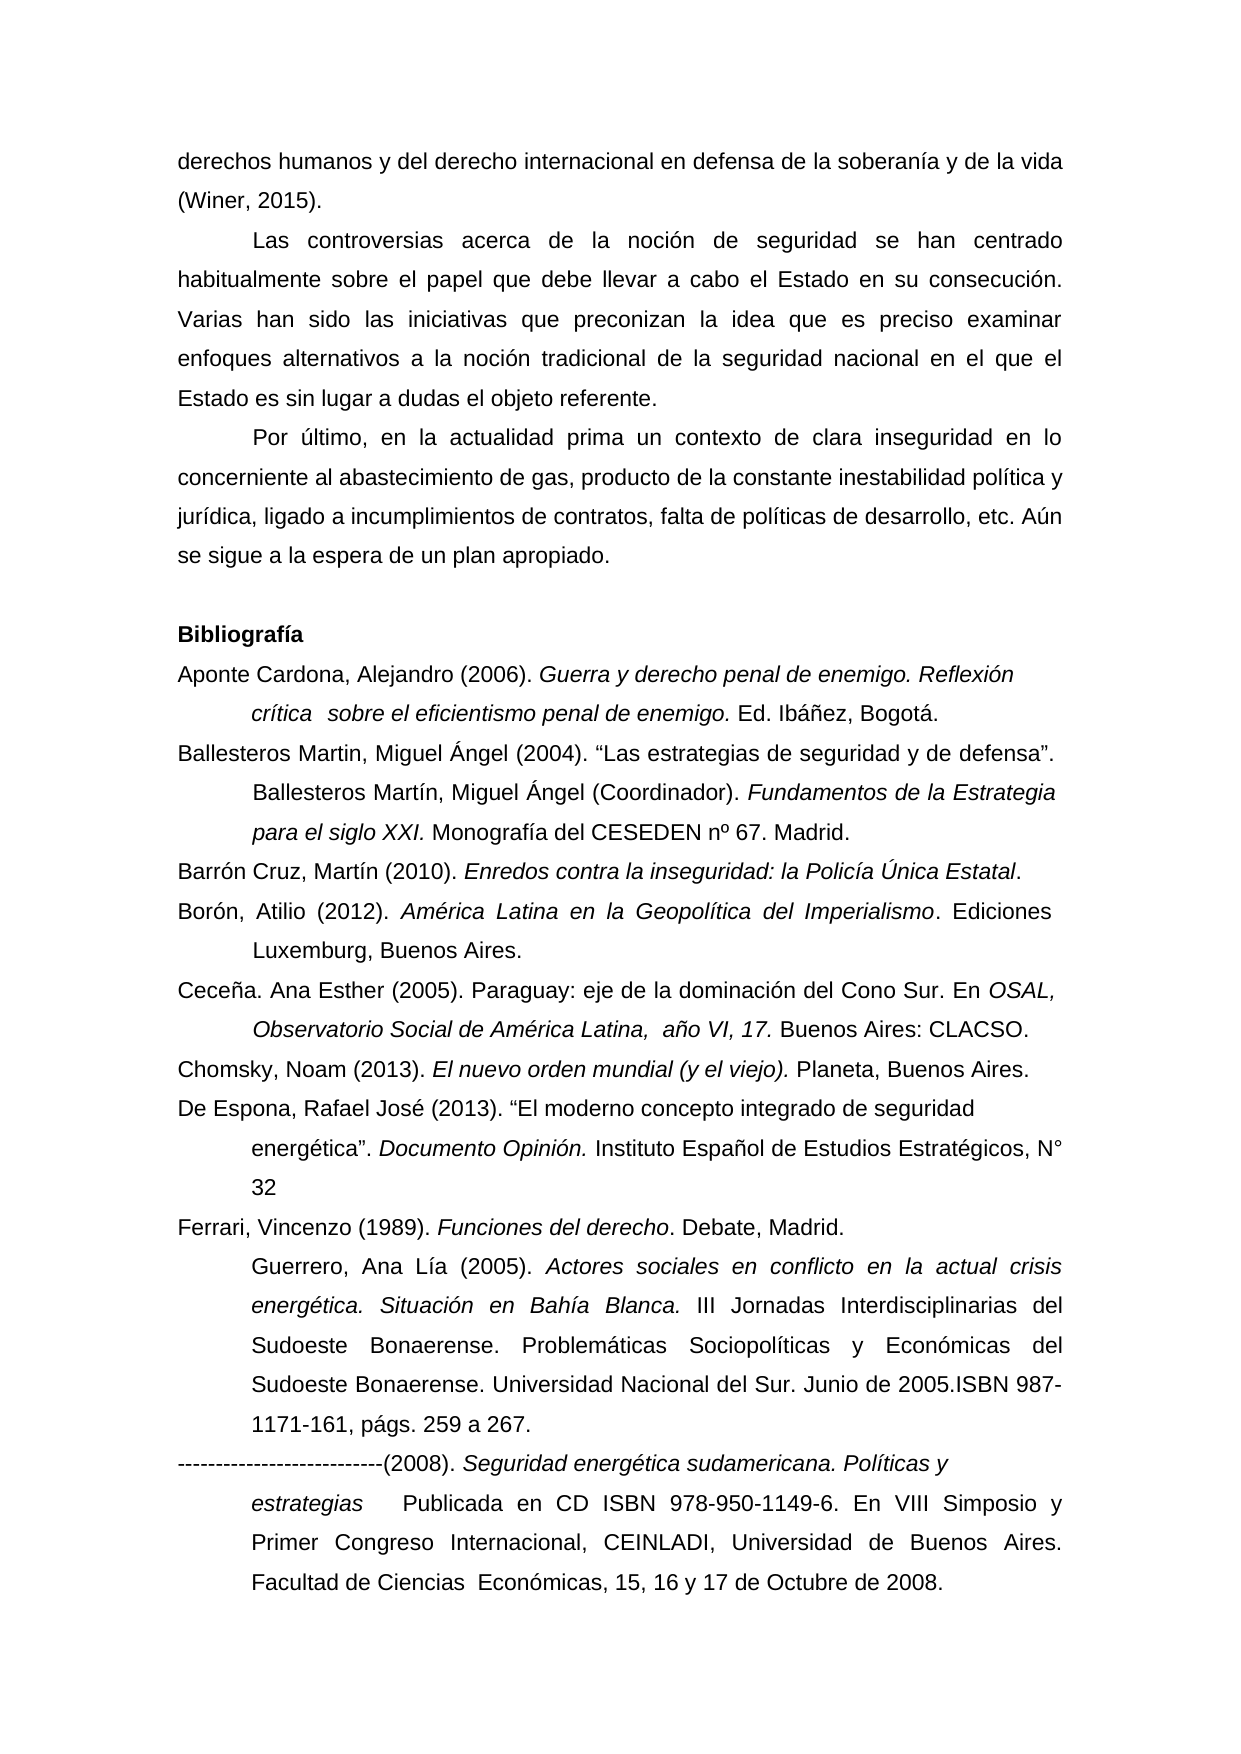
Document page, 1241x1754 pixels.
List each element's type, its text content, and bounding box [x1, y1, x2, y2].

text Por último, en la actualidad prima un contexto de clara inseguridad en lo concerniente al abastecimiento de gas, producto de la constante inestabilidad política y jurídica, ligado a incumplimientos de contratos, falta de políticas de desarrollo, etc. Aún se sigue a la espera de un plan apropiado. [177, 424, 1063, 569]
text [177, 148, 1063, 213]
text Borón, Atilio (2012). América Latina en la Geopolítica del Imperialismo. Ediciones Luxemburg, Buenos Aires. [177, 898, 1063, 963]
text ---------------------------(2008). Seguridad energética sudamericana. Políticas y [177, 1450, 1063, 1477]
text De Espona, Rafael José (2013). “El moderno concepto integrado de seguridad [177, 1095, 1063, 1121]
text Guerrero, Ana Lía (2005). Actores sociales en conflicto en la actual crisis energética. Situación en Bahía Blanca. III Jornadas Interdisciplinarias del Sudoeste Bonaerense. Problemáticas Sociopolíticas y Económicas del Sudoeste Bonaerense. Universidad Nacional del Sur. Junio de 2005.ISBN 987- 1171-161, págs. 259 a 267. [251, 1253, 1063, 1437]
text crítica sobre el eficientismo penal de enemigo. Ed. Ibáñez, Bogotá. [177, 700, 1063, 727]
text Ferrari, Vincenzo (1989). Funciones del derecho. Debate, Madrid. [177, 1213, 1063, 1240]
text Ballesteros Martin, Miguel Ángel (2004). “Las estrategias de seguridad y de defensa”. Ballesteros Martín, Miguel Ángel (Coordinador). Fundamentos de la Estrategia para el siglo XXI. Monografía del CESEDEN nº 67. Madrid. [177, 740, 1063, 845]
text Aponte Cardona, Alejandro (2006). Guerra y derecho penal de enemigo. Reflexión [177, 661, 1063, 687]
text Bibliografía [177, 621, 1063, 648]
text estrategias Publicada en CD ISBN 978-950-1149-6. En VIII Simposio y Primer Congreso Internacional, CEINLADI, Universidad de Buenos Aires. Facultad de Ciencias Económicas, 15, 16 y 17 de Octubre de 2008. [251, 1490, 1063, 1595]
text Chomsky, Noam (2013). El nuevo orden mundial (y el viejo). Planeta, Buenos Aires. [177, 1056, 1063, 1082]
text Ceceña. Ana Esther (2005). Paraguay: eje de la dominación del Cono Sur. En OSAL, Observatorio Social de América Latina, año VI, 17. Buenos Aires: CLACSO. [177, 977, 1063, 1042]
text Barrón Cruz, Martín (2010). Enredos contra la inseguridad: la Policía Única Estatal. [177, 858, 1063, 884]
text Las controversias acerca de la noción de seguridad se han centrado habitualmente sobre el papel que debe llevar a cabo el Estado en su consecución. Varias han sido las iniciativas que preconizan la idea que es preciso examinar enfoques alternativos a la noción tradicional de la seguridad nacional en el que el Estado es sin lugar a dudas el objeto referente. [177, 227, 1063, 411]
text energética”. Documento Opinión. Instituto Español de Estudios Estratégicos, N° 32 [251, 1134, 1063, 1200]
